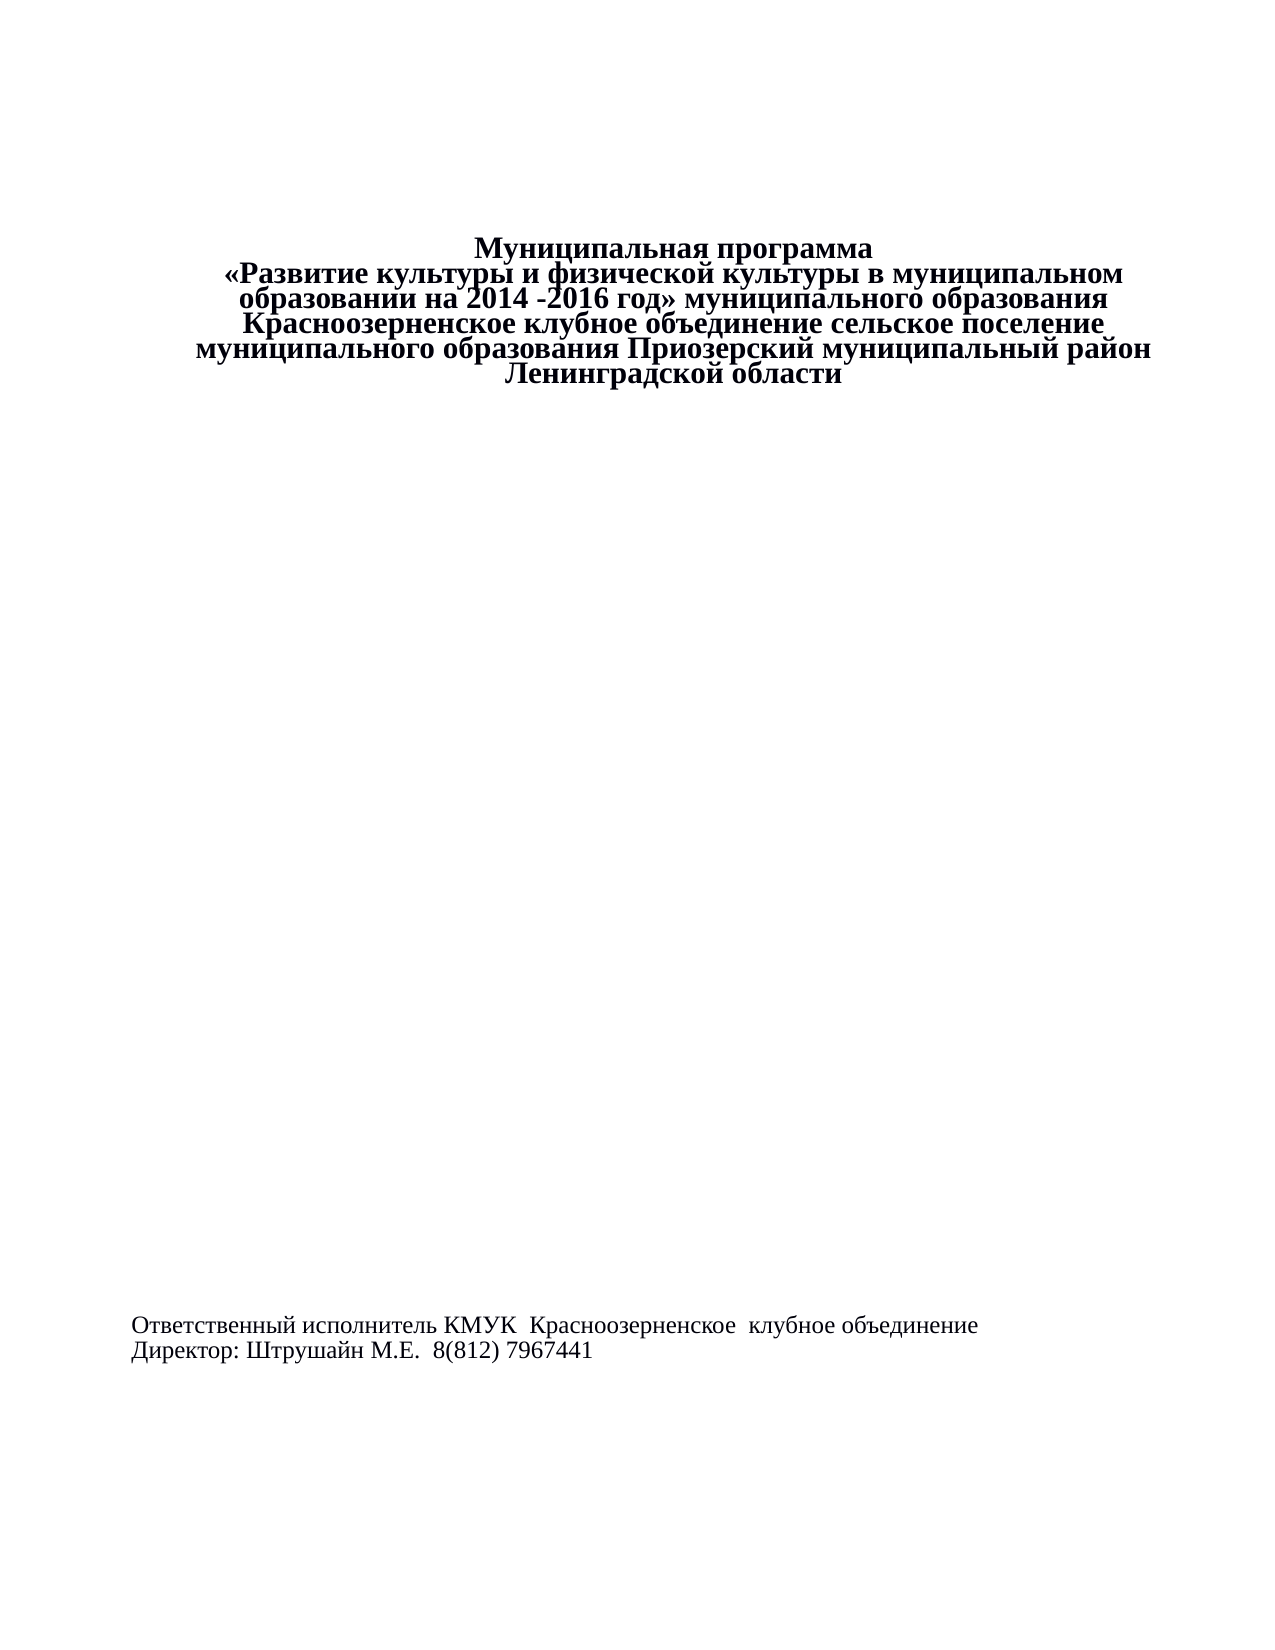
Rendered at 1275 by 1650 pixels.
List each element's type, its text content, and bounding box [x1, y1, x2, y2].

text «Развитие культуры и физической культуры в муниципальном образовании на 2014 -2016 год» муниципального образования Красноозерненское клубное объединение сельское поселение муниципального образования Приозерский муниципальный район Ленинградской области [131, 264, 1216, 389]
text Муниципальная программа [131, 239, 1216, 264]
text Ответственный исполнитель КМУК Красноозерненское клубное объединение [131, 1314, 1216, 1339]
text Директор: Штрушайн М.Е. 8(812) 7967441 [131, 1339, 1216, 1364]
